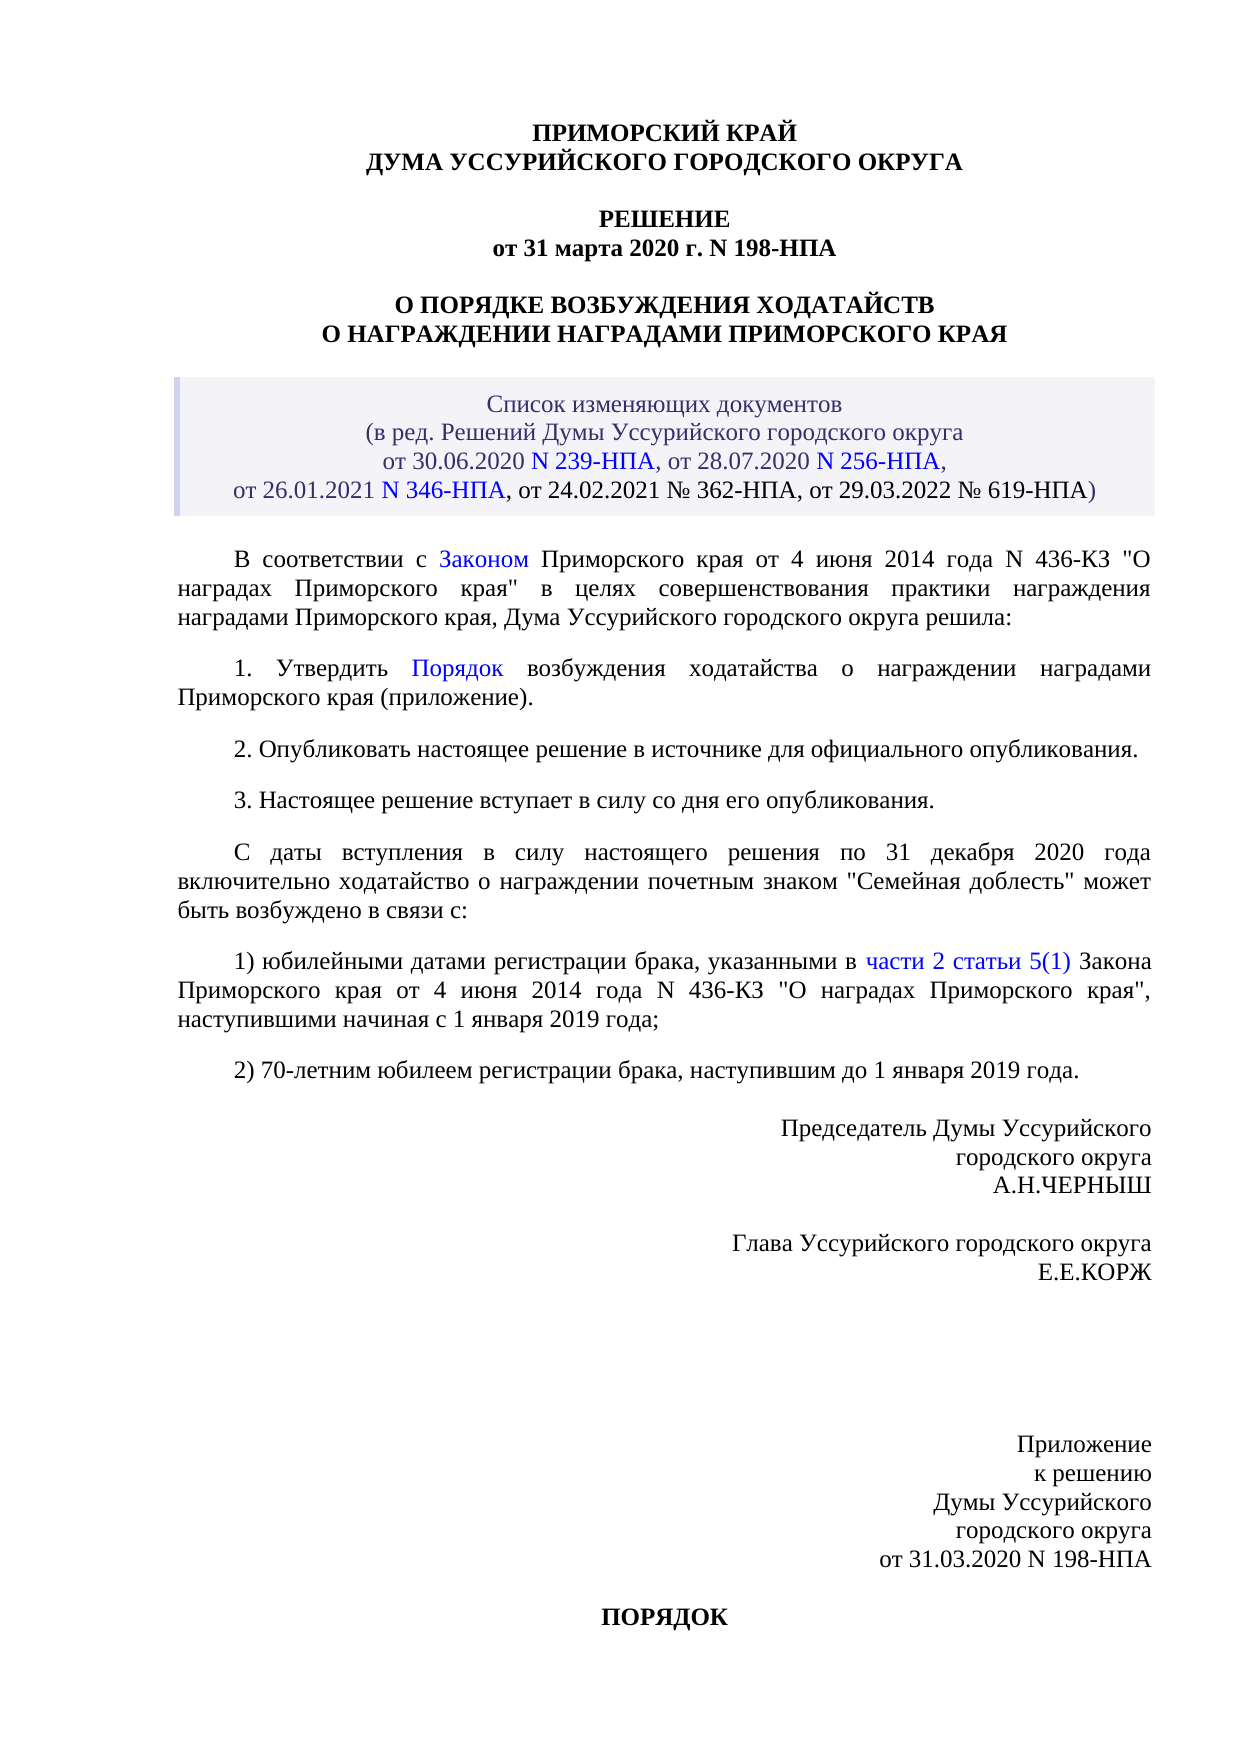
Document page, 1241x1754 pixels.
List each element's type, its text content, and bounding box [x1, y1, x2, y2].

text Глава Уссурийского городского округа [177, 1228, 1152, 1257]
title ДУМА УССУРИЙСКОГО ГОРОДСКОГО ОКРУГА [177, 147, 1152, 176]
text городского округа [177, 1516, 1152, 1544]
text городского округа [177, 1142, 1152, 1171]
title РЕШЕНИЕ [177, 204, 1152, 233]
text Приложение [177, 1429, 1152, 1458]
title от 31 марта 2020 г. N 198-НПА [177, 233, 1152, 262]
title ПОРЯДОК [177, 1602, 1152, 1631]
title О ПОРЯДКЕ ВОЗБУЖДЕНИЯ ХОДАТАЙСТВ [177, 291, 1152, 319]
text Думы Уссурийского [177, 1487, 1152, 1516]
text 2. Опубликовать настоящее решение в источнике для официального опубликования. [177, 734, 1152, 763]
text 1) юбилейными датами регистрации брака, указанными в части 2 статьи 5(1) Закона Приморского края от 4 июня 2014 года N 436-КЗ "О наградах Приморского края", наступившими начиная с 1 января 2019 года; [177, 946, 1152, 1033]
text Е.Е.КОРЖ [177, 1257, 1152, 1286]
text С даты вступления в силу настоящего решения по 31 декабря 2020 года включительно ходатайство о награждении почетным знаком "Семейная доблесть" может быть возбуждено в связи с: [177, 837, 1152, 923]
text А.Н.ЧЕРНЫШ [177, 1171, 1152, 1199]
text 3. Настоящее решение вступает в силу со дня его опубликования. [177, 786, 1152, 814]
text к решению [177, 1458, 1152, 1487]
text 1. Утвердить Порядок возбуждения ходатайства о награждении наградами Приморского края (приложение). [177, 653, 1152, 711]
text Председатель Думы Уссурийского [177, 1113, 1152, 1142]
text 2) 70-летним юбилеем регистрации брака, наступившим до 1 января 2019 года. [177, 1056, 1152, 1084]
text от 31.03.2020 N 198-НПА [177, 1544, 1152, 1573]
text В соответствии с Законом Приморского края от 4 июня 2014 года N 436-КЗ "О наградах Приморского края" в целях совершенствования практики награждения наградами Приморского края, Дума Уссурийского городского округа решила: [177, 544, 1152, 631]
title О НАГРАЖДЕНИИ НАГРАДАМИ ПРИМОРСКОГО КРАЯ [177, 319, 1152, 348]
title ПРИМОРСКИЙ КРАЙ [177, 118, 1152, 147]
table_header Список изменяющих документов (в ред. Решений Думы Уссурийского городского округа от 30.06.2020 N 239-НПА, от 28.07.2020 N 256-НПА, от 26.01.2021 N 346-НПА, от 24.02.2021 № 362-НПА, от 29.03.2022 № 619-НПА) [180, 377, 1149, 516]
